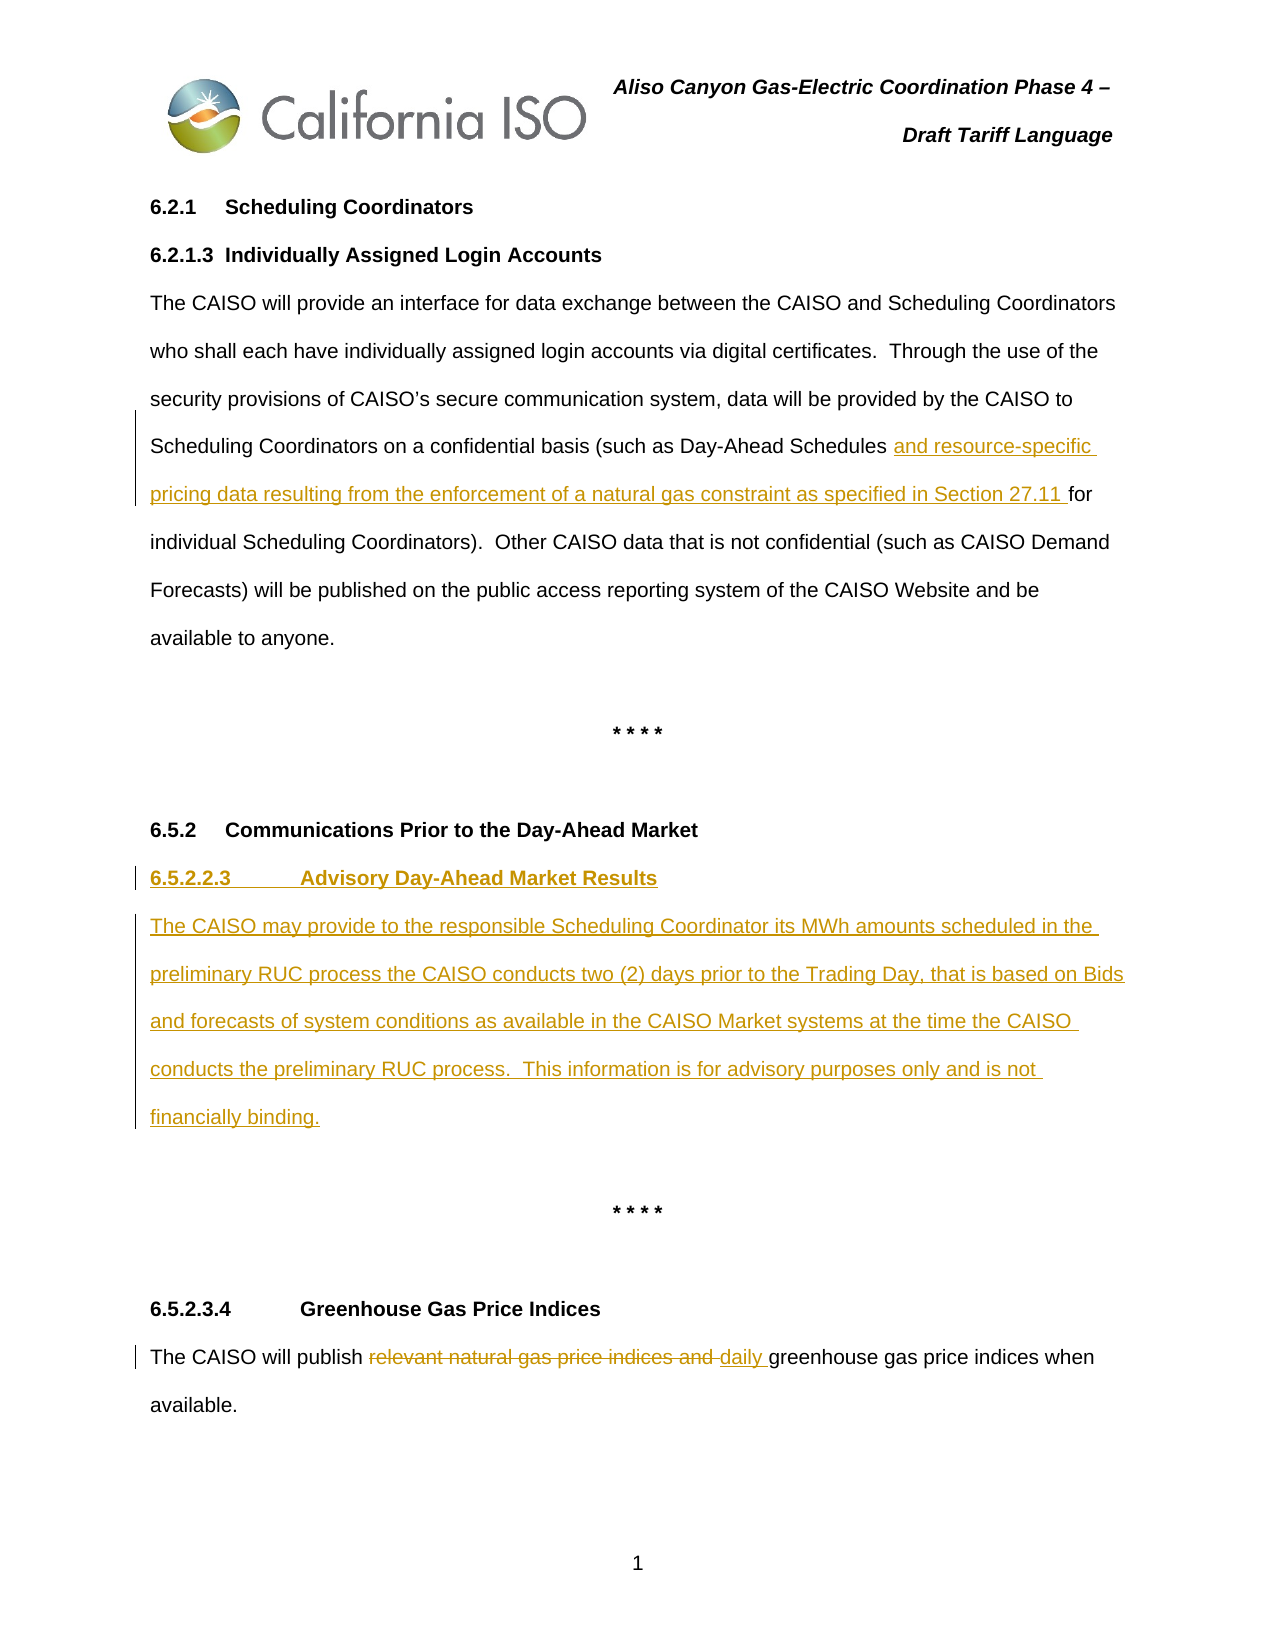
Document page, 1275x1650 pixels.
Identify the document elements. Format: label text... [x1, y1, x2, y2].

text 6.2.1 Scheduling Coordinators [150, 195, 1125, 219]
text The CAISO will provide an interface for data exchange between the CAISO and Scheduling Coordinators who shall each have individually assigned login accounts via digital certificates. Through the use of the security provisions of CAISO’s secure communication system, data will be provided by the CAISO to Scheduling Coordinators on a confidential basis (such as Day-Ahead Schedules for individual Scheduling Coordinators). Other CAISO data that is not confidential (such as CAISO Demand Forecasts) will be published on the public access reporting system of the CAISO Website and be available to anyone. [150, 291, 1125, 650]
text 6.5.2.3.4 Greenhouse Gas Price Indices [150, 1297, 1125, 1321]
text 6.2.1.3 Individually Assigned Login Accounts [150, 243, 1125, 267]
picture [161, 75, 591, 156]
text The CAISO will publish greenhouse gas price indices when available. [150, 1345, 1125, 1417]
text * * * * [150, 1201, 1125, 1225]
text * * * * [150, 722, 1125, 746]
text 6.5.2 Communications Prior to the Day-Ahead Market [150, 818, 1125, 842]
